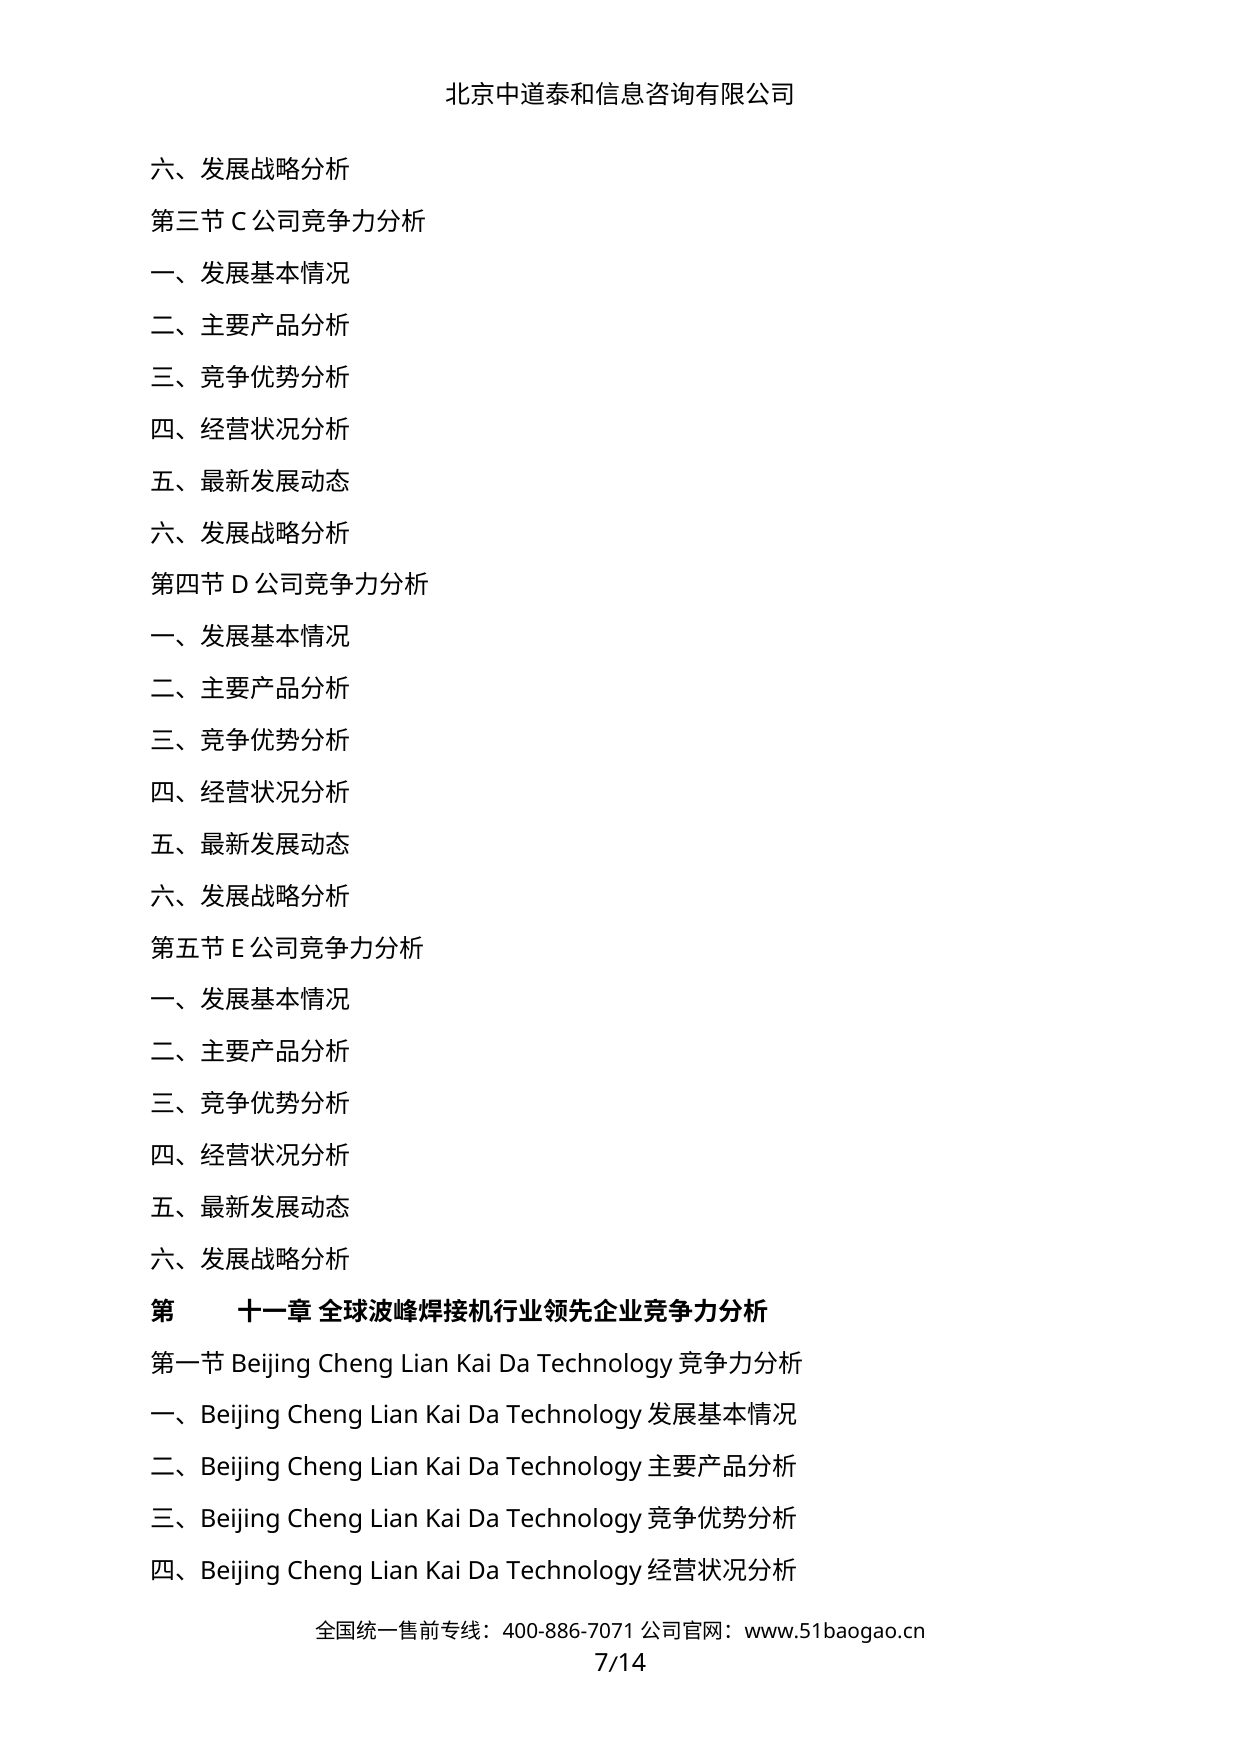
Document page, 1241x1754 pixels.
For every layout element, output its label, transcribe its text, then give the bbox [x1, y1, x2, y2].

text 六、发展战略分析 [150, 1239, 1090, 1276]
text 一、发展基本情况 [150, 980, 1090, 1016]
text 五、最新发展动态 [150, 1187, 1090, 1224]
text 第四节 D公司竞争力分析 [150, 565, 1090, 601]
text 六、发展战略分析 [150, 513, 1090, 549]
text 三、竞争优势分析 [150, 721, 1090, 757]
text 四、经营状况分析 [150, 772, 1090, 809]
text 第五节 E公司竞争力分析 [150, 928, 1090, 964]
text 一、发展基本情况 [150, 254, 1090, 290]
text 三、竞争优势分析 [150, 357, 1090, 394]
text 三、竞争优势分析 [150, 1084, 1090, 1120]
text 第一节 Beijing Cheng Lian Kai Da Technology竞争力分析 [150, 1343, 1090, 1379]
text 六、发展战略分析 [150, 150, 1090, 186]
text 二、主要产品分析 [150, 1032, 1090, 1068]
text 第三节 C公司竞争力分析 [150, 202, 1090, 238]
text 二、主要产品分析 [150, 306, 1090, 342]
text 三、Beijing Cheng Lian Kai Da Technology竞争优势分析 [150, 1499, 1090, 1535]
text 五、最新发展动态 [150, 461, 1090, 497]
text 五、最新发展动态 [150, 824, 1090, 861]
text 二、Beijing Cheng Lian Kai Da Technology主要产品分析 [150, 1447, 1090, 1483]
text 四、Beijing Cheng Lian Kai Da Technology经营状况分析 [150, 1551, 1090, 1587]
text 四、经营状况分析 [150, 409, 1090, 446]
text 二、主要产品分析 [150, 669, 1090, 705]
text 一、Beijing Cheng Lian Kai Da Technology发展基本情况 [150, 1395, 1090, 1431]
text 第 十一章 全球波峰焊接机行业领先企业竞争力分析 [150, 1291, 1090, 1327]
text 一、发展基本情况 [150, 617, 1090, 653]
text 四、经营状况分析 [150, 1136, 1090, 1172]
text 六、发展战略分析 [150, 876, 1090, 912]
